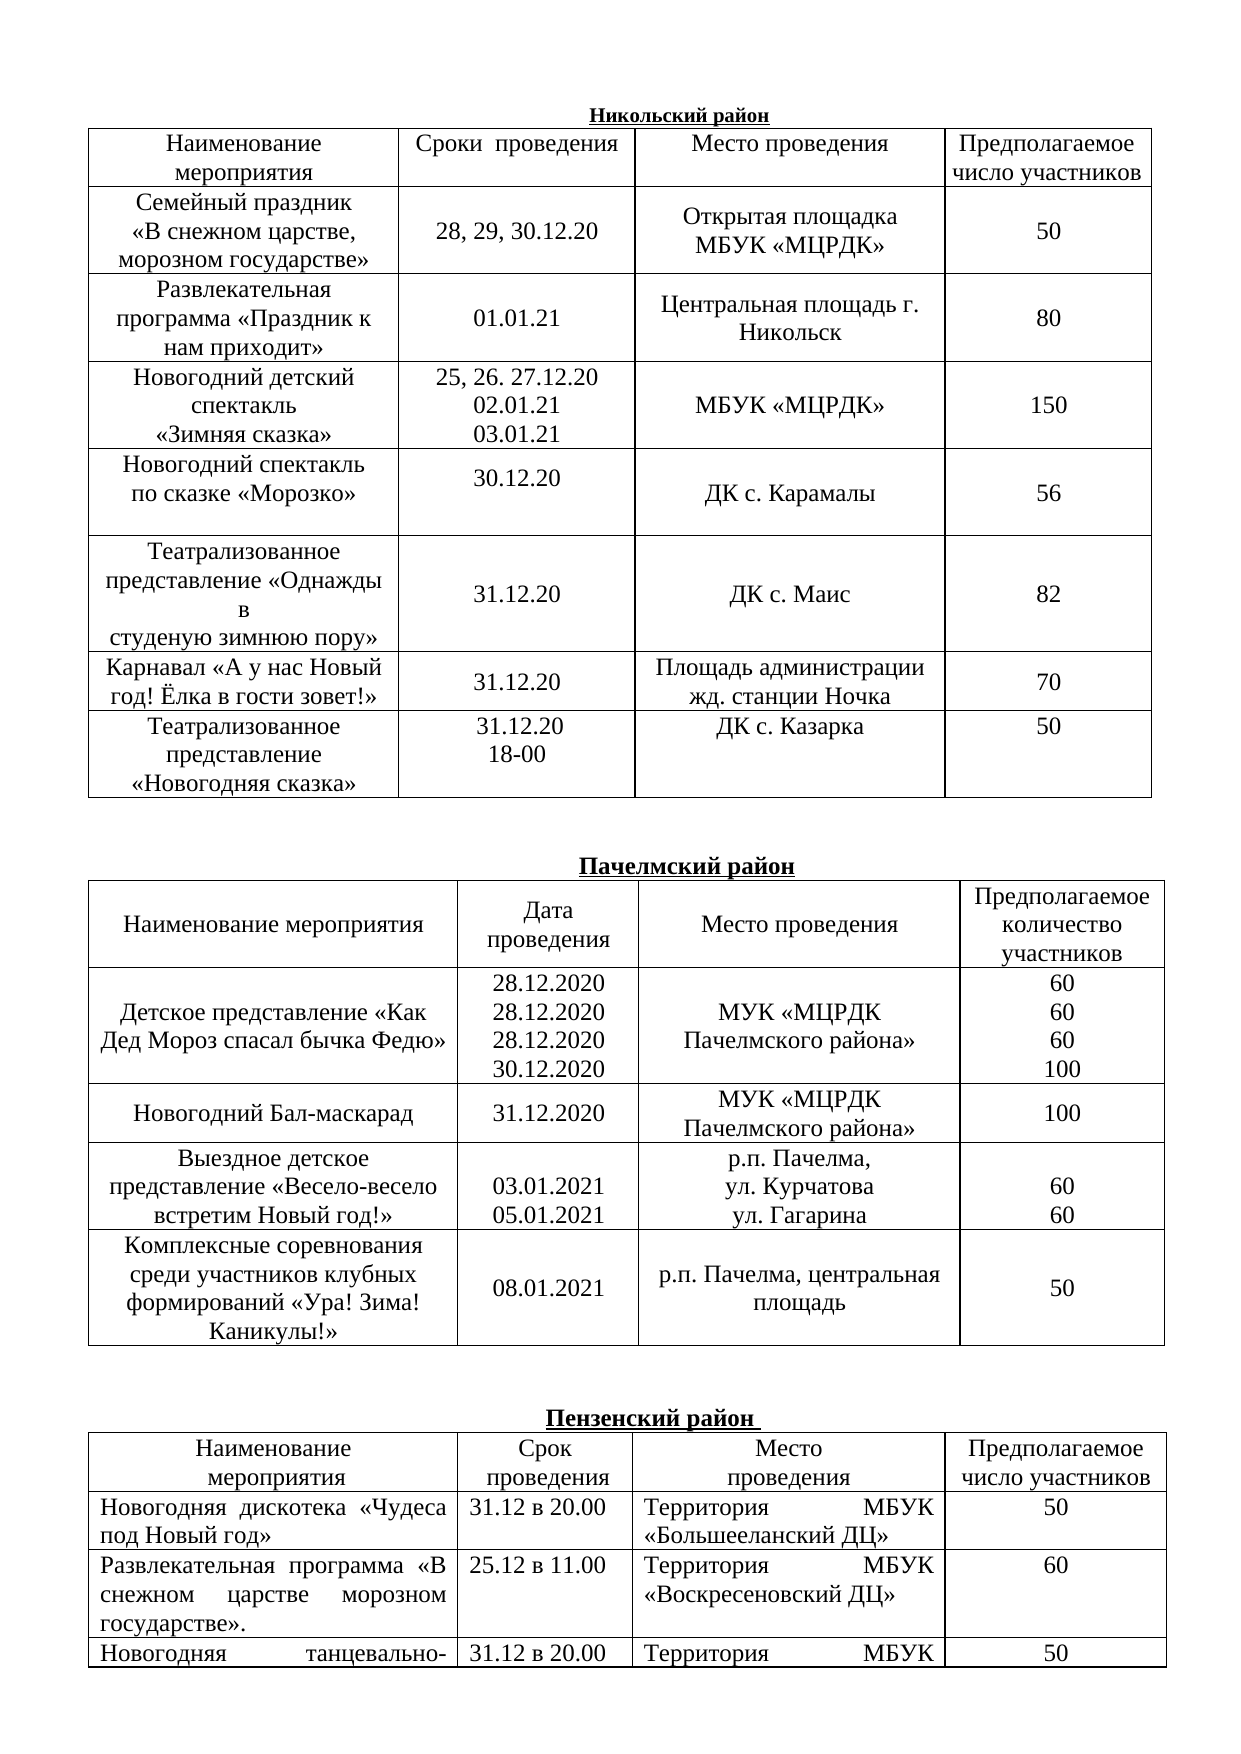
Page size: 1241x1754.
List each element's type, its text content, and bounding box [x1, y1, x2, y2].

table_cell Развлекательная программа «Праздник к нам приходит» [89, 274, 398, 361]
table_cell Комплексные соревнования среди участников клубных формирований «Ура! Зима! Каникулы!» [89, 1230, 457, 1345]
table_cell Площадь администрации жд. станции Ночка [636, 652, 944, 710]
table_header Наименование мероприятия [89, 1433, 457, 1491]
table_cell 82 [946, 536, 1151, 651]
table_cell Новогодний спектакль по сказке «Морозко» [89, 449, 398, 535]
table_cell 56 [946, 449, 1151, 535]
table_header Предполагаемое число участников [946, 129, 1151, 186]
table_cell 30.12.20 [399, 449, 634, 535]
table_cell 25.12 в 11.00 [458, 1550, 632, 1637]
table_cell 03.01.2021 05.01.2021 [458, 1143, 638, 1229]
table_cell 70 [946, 652, 1151, 710]
table_cell 01.01.21 [399, 274, 634, 361]
table_header Дата проведения [458, 881, 638, 967]
table_cell ДК с. Казарка [636, 711, 944, 797]
table_cell Развлекательная программа «В снежном царстве морозном государстве». [89, 1550, 457, 1637]
text Никольский район [148, 103, 1152, 127]
table_cell р.п. Пачелма, ул. Курчатова ул. Гагарина [639, 1143, 959, 1229]
table_header Место проведения [639, 881, 959, 967]
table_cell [633, 1638, 944, 1666]
table_cell ДК с. Карамалы [636, 449, 944, 535]
table_header Наименование мероприятия [89, 881, 457, 967]
table_cell 50 [946, 1492, 1166, 1549]
table_cell МУК «МЦРДК Пачелмского района» [639, 1084, 959, 1142]
table_header Предполагаемое число участников [946, 1433, 1166, 1491]
table_cell Новогодний детский спектакль «Зимняя сказка» [89, 362, 398, 448]
table_header Место проведения [636, 129, 944, 186]
table_cell 60 [946, 1550, 1166, 1637]
table_cell Территория МБУК «Большееланский ДЦ» [633, 1492, 944, 1549]
table_cell 50 [946, 711, 1151, 797]
text Пензенский район [148, 1403, 1152, 1432]
table_cell р.п. Пачелма, центральная площадь [639, 1230, 959, 1345]
text Пачелмский район [148, 851, 1152, 880]
table_cell ДК с. Маис [636, 536, 944, 651]
table_cell 08.01.2021 [458, 1230, 638, 1345]
table_cell 50 [946, 187, 1151, 273]
table_cell МУК «МЦРДК Пачелмского района» [639, 968, 959, 1083]
table_cell 31.12.20 18-00 [399, 711, 634, 797]
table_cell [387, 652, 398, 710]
table_cell 31.12.20 [399, 652, 634, 710]
table_header Место проведения [633, 1433, 944, 1491]
table_cell Открытая площадка МБУК «МЦРДК» [636, 187, 944, 273]
table_header Срок проведения [458, 1433, 632, 1491]
table_cell 100 [961, 1084, 1164, 1142]
table_cell 31.12.20 [399, 536, 634, 651]
table_cell 60 60 [961, 1143, 1164, 1229]
table_cell 31.12 в 20.00 [458, 1492, 632, 1549]
table_header Предполагаемое количество участников [961, 881, 1164, 967]
table_cell МБУК «МЦРДК» [636, 362, 944, 448]
table_cell Выездное детское представление «Весело-весело встретим Новый год!» [89, 1143, 457, 1229]
table_cell Новогодняя дискотека «Чудеса под Новый год» [89, 1492, 457, 1549]
table_cell 80 [946, 274, 1151, 361]
table_cell 50 [946, 1638, 1166, 1666]
table_cell 60 60 60 100 [961, 968, 1164, 1083]
table_cell Новогодний Бал-маскарад [89, 1084, 457, 1142]
table_cell Театрализованное представление «Новогодняя сказка» [89, 711, 398, 797]
table_cell Семейный праздник «В снежном царстве, морозном государстве» [89, 187, 398, 273]
table_header Сроки проведения [399, 129, 634, 186]
table_cell Детское представление «Как Дед Мороз спасал бычка Федю» [89, 968, 457, 1083]
table_cell 31.12.2020 [458, 1084, 638, 1142]
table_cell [633, 1550, 944, 1637]
table_cell 25, 26. 27.12.20 02.01.21 03.01.21 [399, 362, 634, 448]
table_cell 31.12 в 20.00 [458, 1638, 632, 1666]
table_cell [89, 1638, 457, 1666]
table_cell 28, 29, 30.12.20 [399, 187, 634, 273]
table_cell 150 [946, 362, 1151, 448]
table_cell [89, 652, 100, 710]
table_cell Центральная площадь г. Никольск [636, 274, 944, 361]
table_header Наименование мероприятия [89, 129, 398, 186]
table_cell 50 [961, 1230, 1164, 1345]
table_cell 28.12.2020 28.12.2020 28.12.2020 30.12.2020 [458, 968, 638, 1083]
